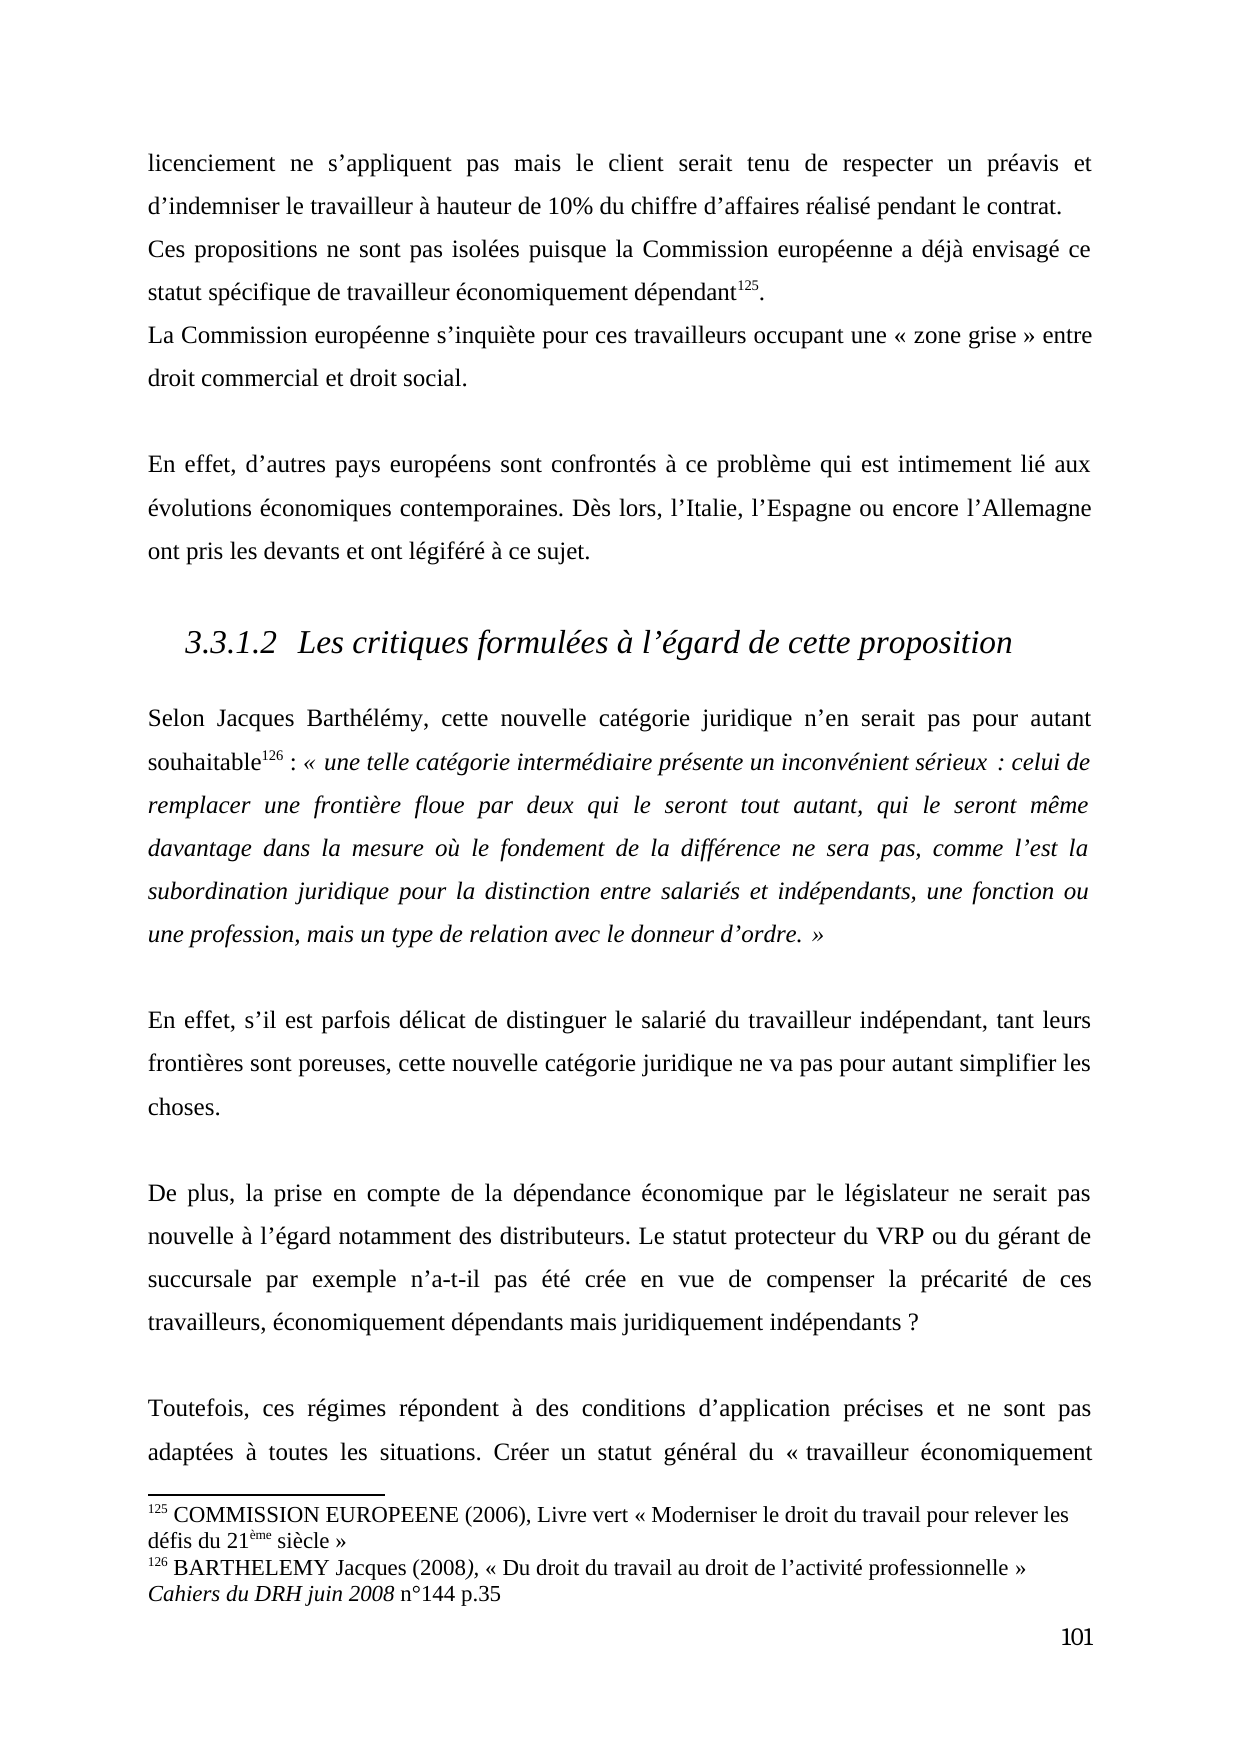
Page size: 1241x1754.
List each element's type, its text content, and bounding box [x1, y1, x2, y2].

text Les critiques formulées à l’égard de cette proposition [185, 622, 1093, 660]
text De plus, la prise en compte de la dépendance économique par le législateur ne serait pas nouvelle à l’égard notamment des distributeurs. Le statut protecteur du VRP ou du gérant de succursale par exemple n’a-t-il pas été crée en vue de compenser la précarité de ces travailleurs, économiquement dépendants mais juridiquement indépendants ? [148, 1178, 1093, 1336]
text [148, 148, 1093, 219]
text En effet, d’autres pays européens sont confrontés à ce problème qui est intimement lié aux évolutions économiques contemporaines. Dès lors, l’Italie, l’Espagne ou encore l’Allemagne ont pris les devants et ont légiféré à ce sujet. [148, 449, 1093, 564]
text La Commission européenne s’inquiète pour ces travailleurs occupant une « zone grise » entre droit commercial et droit social. [148, 320, 1093, 392]
text Ces propositions ne sont pas isolées puisque la Commission européenne a déjà envisagé ce statut spécifique de travailleur économiquement dépendant. [148, 234, 1093, 306]
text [148, 1393, 1093, 1465]
text En effet, s’il est parfois délicat de distinguer le salarié du travailleur indépendant, tant leurs frontières sont poreuses, cette nouvelle catégorie juridique ne va pas pour autant simplifier les choses. [148, 1005, 1093, 1120]
text Selon Jacques Barthélémy, cette nouvelle catégorie juridique n’en serait pas pour autant souhaitable : « une telle catégorie intermédiaire présente un inconvénient sérieux : celui de remplacer une frontière floue par deux qui le seront tout autant, qui le seront même davantage dans la mesure où le fondement de la différence ne sera pas, comme l’est la subordination juridique pour la distinction entre salariés et indépendants, une fonction ou une profession, mais un type de relation avec le donneur d’ordre. » [148, 703, 1093, 948]
